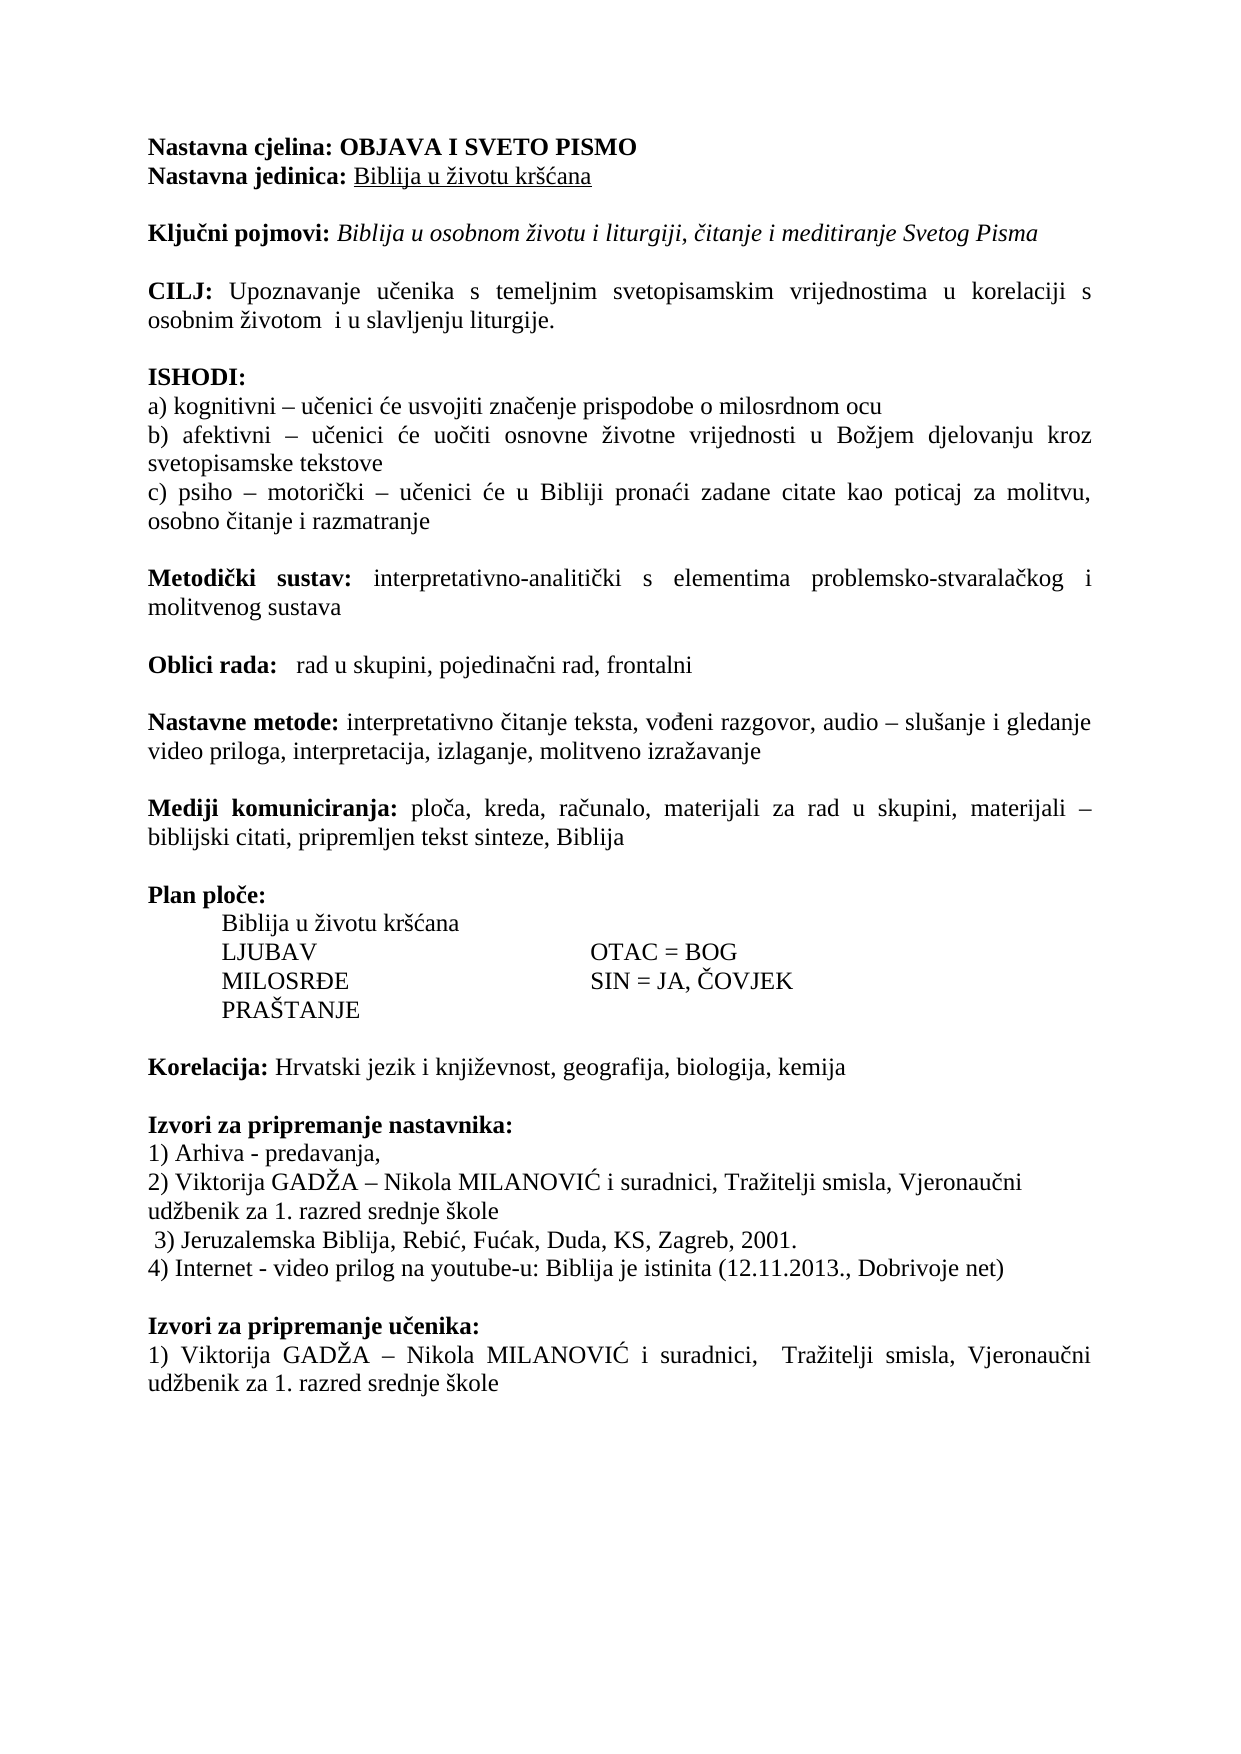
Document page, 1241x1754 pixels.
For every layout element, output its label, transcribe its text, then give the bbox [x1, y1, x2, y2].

text Korelacija: Hrvatski jezik i književnost, geografija, biologija, kemija [148, 1052, 1093, 1081]
text LJUBAV OTAC = BOG [148, 937, 1093, 966]
text Nastavna cjelina: OBJAVA I SVETO PISMO [148, 132, 1093, 161]
text CILJ: Upoznavanje učenika s temeljnim svetopisamskim vrijednostima u korelaciji s osobnim životom i u slavljenju liturgije. [148, 276, 1093, 333]
text PRAŠTANJE [148, 995, 1093, 1023]
text Mediji komuniciranja: ploča, kreda, računalo, materijali za rad u skupini, materijali – biblijski citati, pripremljen tekst sinteze, Biblija [148, 793, 1093, 851]
text 4) Internet - video prilog na youtube-u: Biblija je istinita (12.11.2013., Dobrivoje net) [148, 1253, 1093, 1282]
text Nastavne metode: interpretativno čitanje teksta, vođeni razgovor, audio – slušanje i gledanje video priloga, interpretacija, izlaganje, molitveno izražavanje [148, 707, 1093, 765]
text Nastavna jedinica: Biblija u životu kršćana [148, 161, 1093, 190]
text Izvori za pripremanje nastavnika: [148, 1110, 1093, 1138]
text ISHODI: [148, 362, 1093, 391]
text Biblija u životu kršćana [148, 908, 1093, 937]
text Oblici rada: rad u skupini, pojedinačni rad, frontalni [148, 650, 1093, 678]
text 1) Arhiva - predavanja, [148, 1138, 1093, 1167]
text 1) Viktorija GADŽA – Nikola MILANOVIĆ i suradnici, Tražitelji smisla, Vjeronaučni udžbenik za 1. razred srednje škole [148, 1340, 1093, 1397]
text Metodički sustav: interpretativno-analitički s elementima problemsko-stvaralačkog i molitvenog sustava [148, 563, 1093, 621]
text Izvori za pripremanje učenika: [148, 1311, 1093, 1340]
text a) kognitivni – učenici će usvojiti značenje prispodobe o milosrdnom ocu [148, 391, 1093, 420]
text 3) Jeruzalemska Biblija, Rebić, Fućak, Duda, KS, Zagreb, 2001. [148, 1225, 1093, 1253]
text c) psiho – motorički – učenici će u Bibliji pronaći zadane citate kao poticaj za molitvu, osobno čitanje i razmatranje [148, 477, 1093, 535]
text Ključni pojmovi: Biblija u osobnom životu i liturgiji, čitanje i meditiranje Svetog Pisma [148, 218, 1093, 247]
text MILOSRĐE SIN = JA, ČOVJEK [148, 966, 1093, 995]
text 2) Viktorija GADŽA – Nikola MILANOVIĆ i suradnici, Tražitelji smisla, Vjeronaučni udžbenik za 1. razred srednje škole [148, 1167, 1093, 1225]
text b) afektivni – učenici će uočiti osnovne životne vrijednosti u Božjem djelovanju kroz svetopisamske tekstove [148, 420, 1093, 477]
text Plan ploče: [148, 880, 1093, 908]
